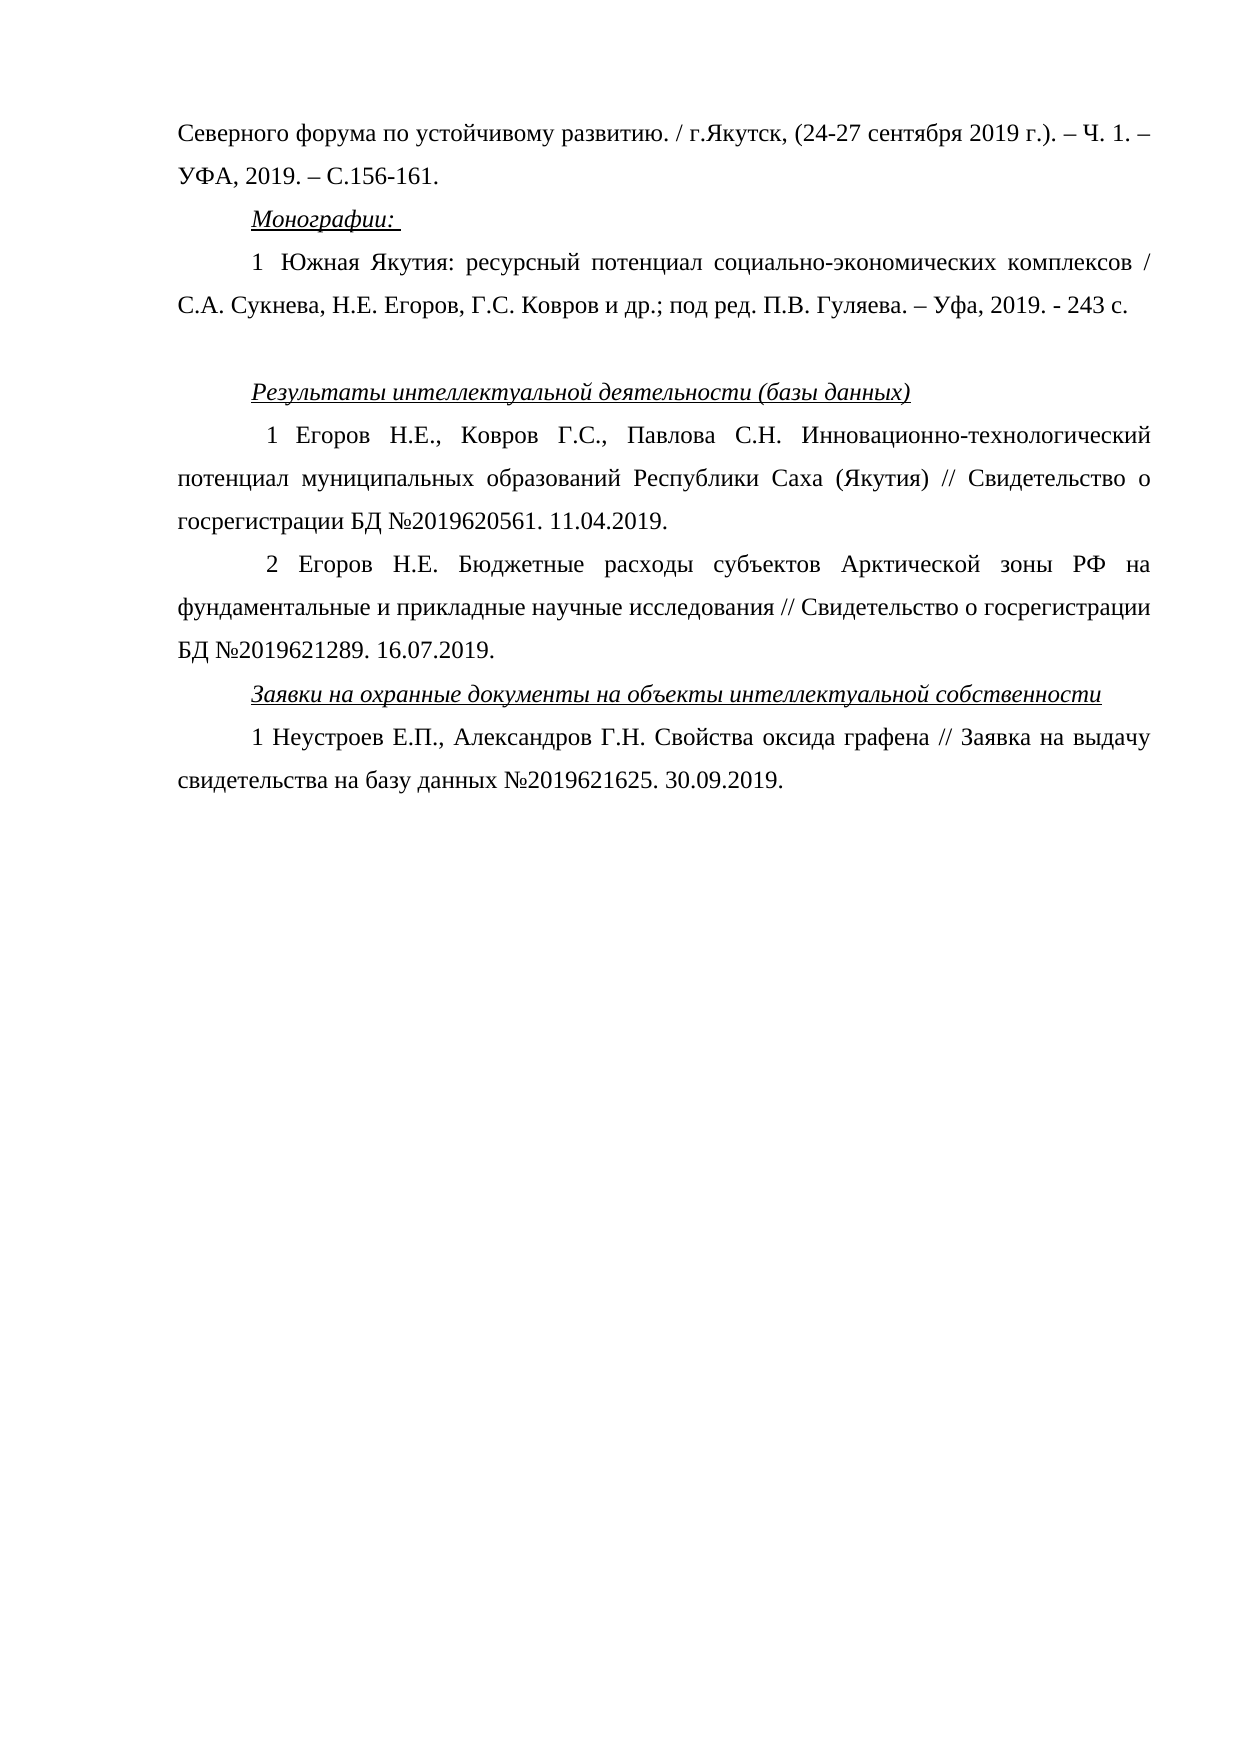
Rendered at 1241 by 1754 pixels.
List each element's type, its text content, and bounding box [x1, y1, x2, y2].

text Заявки на охранные документы на объекты интеллектуальной собственности [177, 679, 1152, 707]
text 2 Егоров Н.Е. Бюджетные расходы субъектов Арктической зоны РФ на фундаментальные и прикладные научные исследования // Свидетельство о госрегистрации БД №2019621289. 16.07.2019. [177, 549, 1152, 664]
text 1 Егоров Н.Е., Ковров Г.С., Павлова С.Н. Инновационно-технологический потенциал муниципальных образований Республики Саха (Якутия) // Свидетельство о госрегистрации БД №2019620561. 11.04.2019. [177, 420, 1152, 535]
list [177, 118, 1152, 190]
list Южная Якутия: ресурсный потенциал социально-экономических комплексов / С.А. Сукнева, Н.Е. Егоров, Г.С. Ковров и др.; под ред. П.В. Гуляева. – Уфа, 2019. - 243 с. [177, 247, 1152, 319]
text 1 Неустроев Е.П., Александров Г.Н. Свойства оксида графена // Заявка на выдачу свидетельства на базу данных №2019621625. 30.09.2019. [177, 722, 1152, 794]
text Результаты интеллектуальной деятельности (базы данных) [177, 377, 1152, 406]
text Монографии: [177, 204, 1152, 233]
